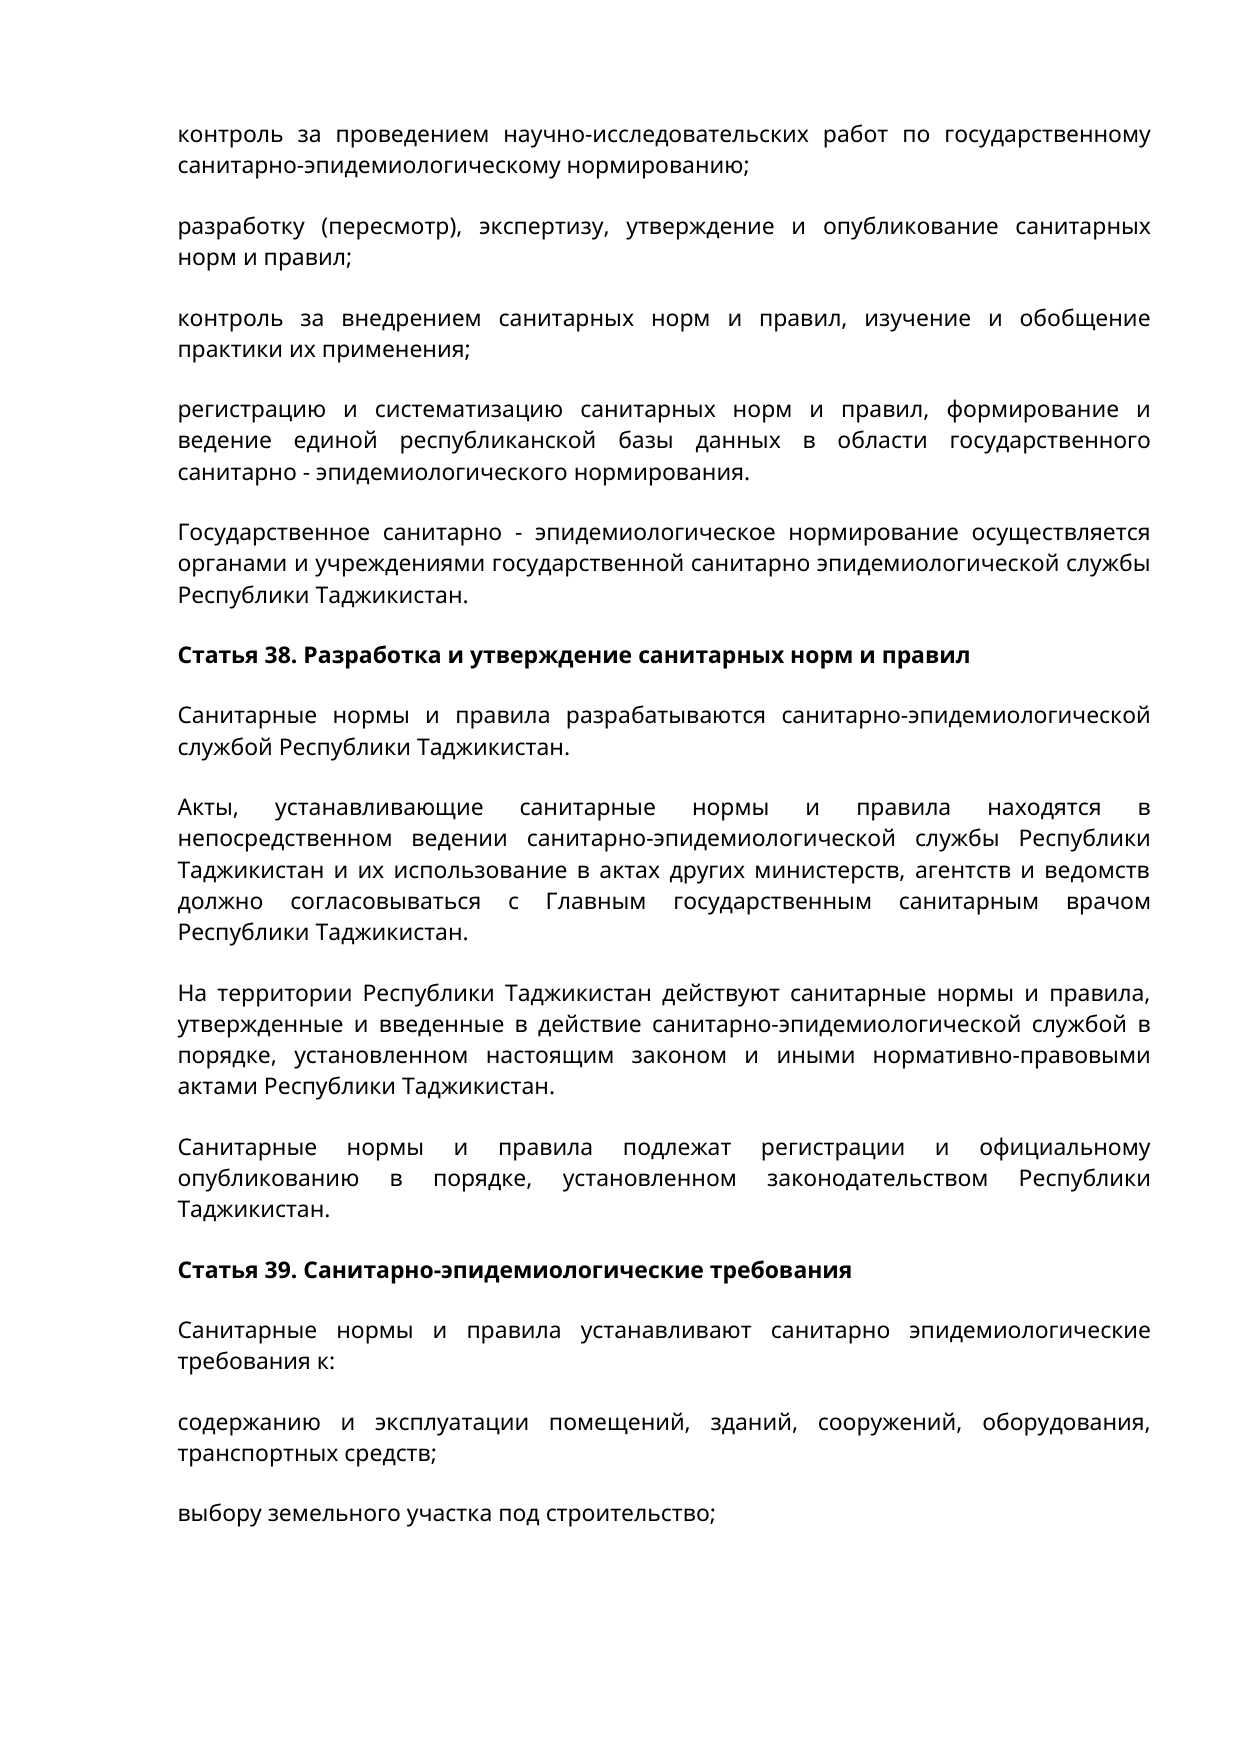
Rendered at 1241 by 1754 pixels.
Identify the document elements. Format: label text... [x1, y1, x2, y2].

text контроль за внедрением санитарных норм и правил, изучение и обобщение практики их применения; [177, 301, 1152, 364]
text регистрацию и систематизацию санитарных норм и правил, формирование и ведение единой республиканской базы данных в области государственного санитарно - эпидемиологического нормирования. [177, 393, 1152, 487]
text Санитарные нормы и правила подлежат регистрации и официальному опубликованию в порядке, установленном законодательством Республики Таджикистан. [177, 1131, 1152, 1224]
text содержанию и эксплуатации помещений, зданий, сооружений, оборудования, транспортных средств; [177, 1406, 1152, 1468]
text Санитарные нормы и правила устанавливают санитарно эпидемиологические требования к: [177, 1314, 1152, 1376]
text контроль за проведением научно-исследовательских работ по государственному санитарно-эпидемиологическому нормированию; [177, 118, 1152, 181]
text выбору земельного участка под строительство; [177, 1497, 1152, 1528]
text Статья 38. Разработка и утверждение санитарных норм и правил [177, 639, 1152, 670]
text Акты, устанавливающие санитарные нормы и правила находятся в непосредственном ведении санитарно-эпидемиологической службы Республики Таджикистан и их использование в актах других министерств, агентств и ведомств должно согласовываться с Главным государственным санитарным врачом Республики Таджикистан. [177, 791, 1152, 947]
text разработку (пересмотр), экспертизу, утверждение и опубликование санитарных норм и правил; [177, 210, 1152, 272]
text Статья 39. Санитарно-эпидемиологические требования [177, 1253, 1152, 1285]
text Санитарные нормы и правила разрабатываются санитарно-эпидемиологической службой Республики Таджикистан. [177, 699, 1152, 762]
text На территории Республики Таджикистан действуют санитарные нормы и правила, утвержденные и введенные в действие санитарно-эпидемиологической службой в порядке, установленном настоящим законом и иными нормативно-правовыми актами Республики Таджикистан. [177, 976, 1152, 1101]
text Государственное санитарно - эпидемиологическое нормирование осуществляется органами и учреждениями государственной санитарно эпидемиологической службы Республики Таджикистан. [177, 516, 1152, 610]
